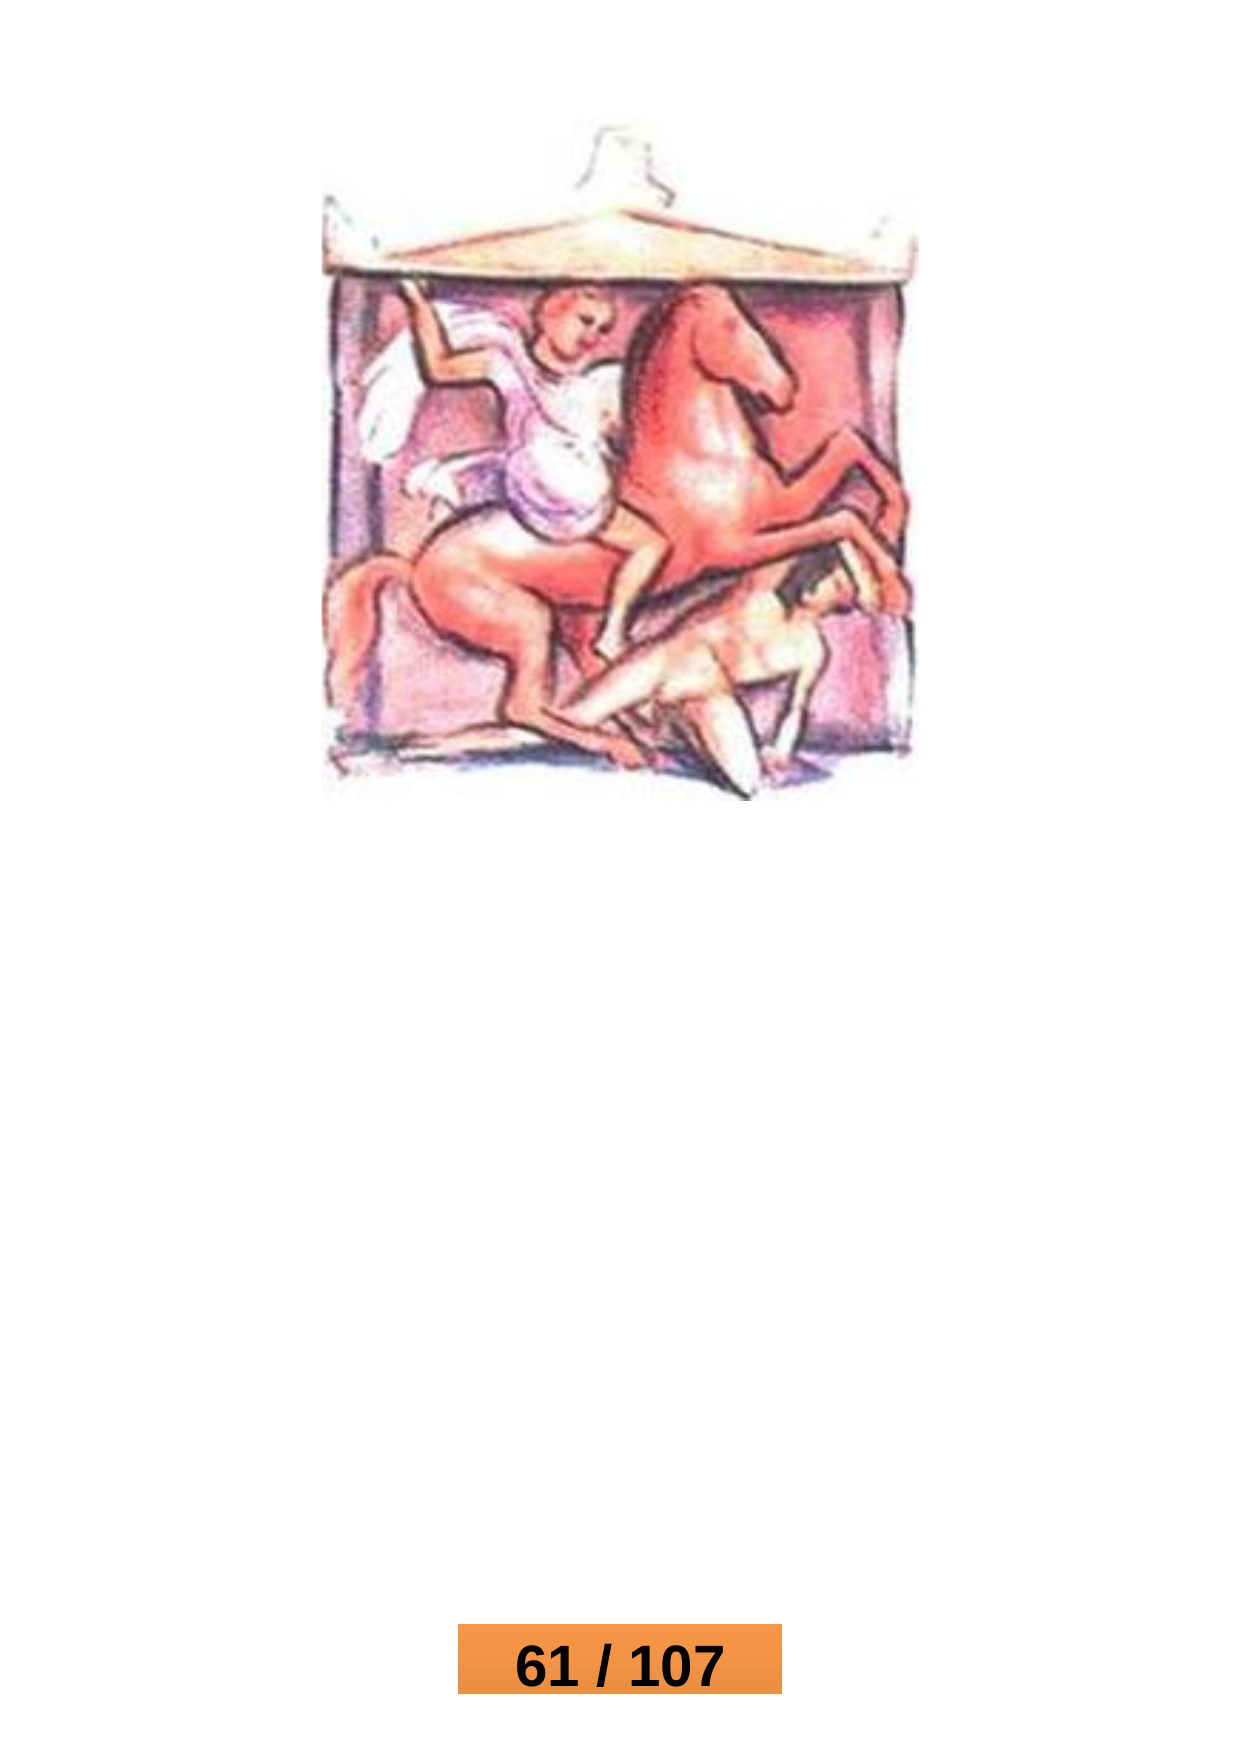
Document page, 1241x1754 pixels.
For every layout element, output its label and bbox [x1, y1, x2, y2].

picture [321, 118, 919, 801]
